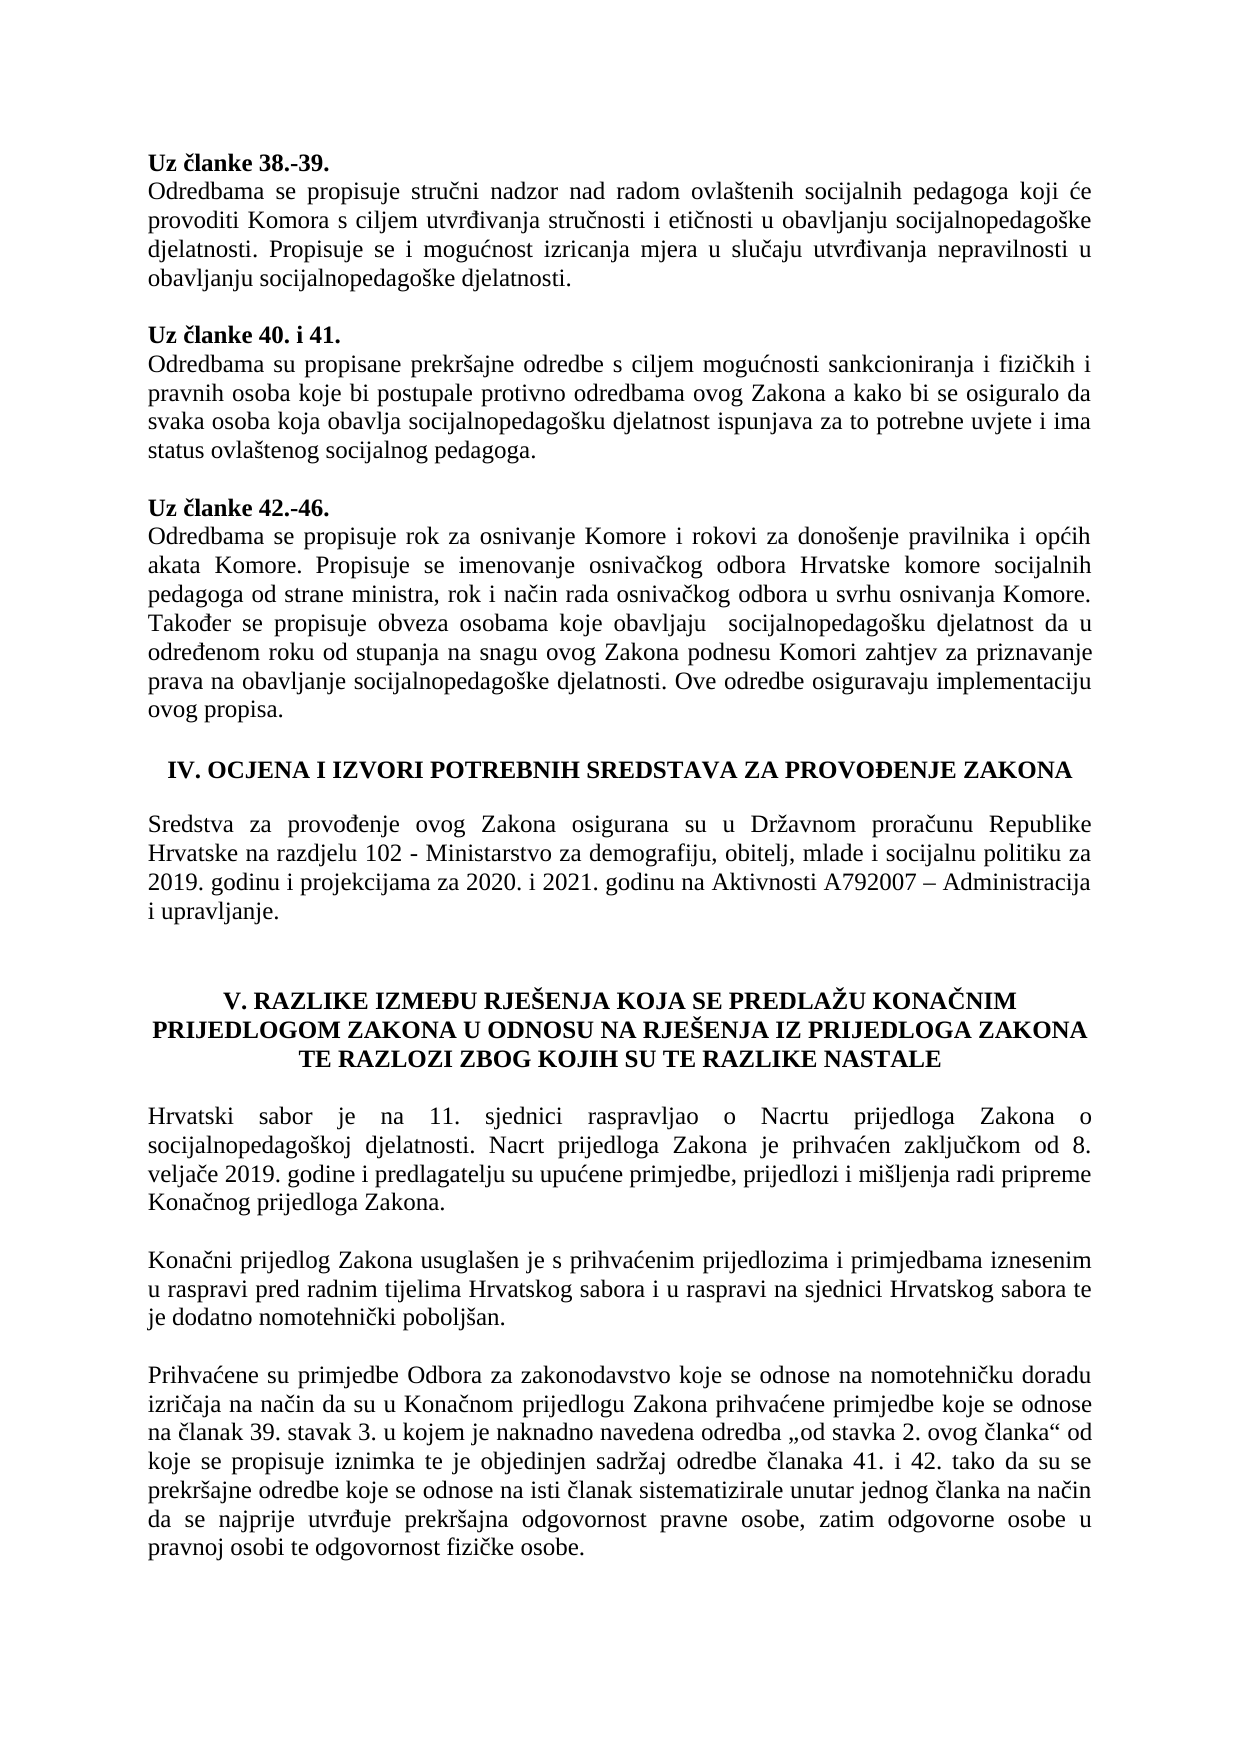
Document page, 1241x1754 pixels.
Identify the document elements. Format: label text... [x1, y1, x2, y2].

text Hrvatski sabor je na 11. sjednici raspravljao o Nacrtu prijedloga Zakona o socijalnopedagoškoj djelatnosti. Nacrt prijedloga Zakona je prihvaćen zaključkom od 8. veljače 2019. godine i predlagatelju su upućene primjedbe, prijedlozi i mišljenja radi pripreme Konačnog prijedloga Zakona. [148, 1101, 1093, 1216]
text Odredbama se propisuje stručni nadzor nad radom ovlaštenih socijalnih pedagoga koji će provoditi Komora s ciljem utvrđivanja stručnosti i etičnosti u obavljanju socijalnopedagoške djelatnosti. Propisuje se i mogućnost izricanja mjera u slučaju utvrđivanja nepravilnosti u obavljanju socijalnopedagoške djelatnosti. [148, 176, 1093, 291]
subtitle V. RAZLIKE IZMEĐU RJEŠENJA KOJA SE PREDLAŽU KONAČNIM PRIJEDLOGOM ZAKONA U ODNOSU NA RJEŠENJA IZ PRIJEDLOGA ZAKONA TE RAZLOZI ZBOG KOJIH SU TE RAZLIKE NASTALE [148, 986, 1093, 1072]
text Konačni prijedlog Zakona usuglašen je s prihvaćenim prijedlozima i primjedbama iznesenim u raspravi pred radnim tijelima Hrvatskog sabora i u raspravi na sjednici Hrvatskog sabora te je dodatno nomotehnički poboljšan. [148, 1245, 1093, 1331]
text Sredstva za provođenje ovog Zakona osigurana su u Državnom proračunu Republike Hrvatske na razdjelu 102 - Ministarstvo za demografiju, obitelj, mlade i socijalnu politiku za 2019. godinu i projekcijama za 2020. i 2021. godinu na Aktivnosti A792007 – Administracija i upravljanje. [148, 809, 1093, 924]
text Odredbama su propisane prekršajne odredbe s ciljem mogućnosti sankcioniranja i fizičkih i pravnih osoba koje bi postupale protivno odredbama ovog Zakona a kako bi se osiguralo da svaka osoba koja obavlja socijalnopedagošku djelatnost ispunjava za to potrebne uvjete i ima status ovlaštenog socijalnog pedagoga. [148, 349, 1093, 464]
text Uz članke 42.-46. [148, 493, 1093, 521]
subtitle IV. OCJENA I IZVORI POTREBNIH SREDSTAVA ZA PROVOĐENJE ZAKONA [148, 755, 1093, 784]
text Prihvaćene su primjedbe Odbora za zakonodavstvo koje se odnose na nomotehničku doradu izričaja na način da su u Konačnom prijedlogu Zakona prihvaćene primjedbe koje se odnose na članak 39. stavak 3. u kojem je naknadno navedena odredba „od stavka 2. ovog članka“ od koje se propisuje iznimka te je objedinjen sadržaj odredbe članaka 41. i 42. tako da su se prekršajne odredbe koje se odnose na isti članak sistematizirale unutar jednog članka na način da se najprije utvrđuje prekršajna odgovornost pravne osobe, zatim odgovorne osobe u pravnoj osobi te odgovornost fizičke osobe. [148, 1360, 1093, 1561]
text Odredbama se propisuje rok za osnivanje Komore i rokovi za donošenje pravilnika i općih akata Komore. Propisuje se imenovanje osnivačkog odbora Hrvatske komore socijalnih pedagoga od strane ministra, rok i način rada osnivačkog odbora u svrhu osnivanja Komore. Također se propisuje obveza osobama koje obavljaju socijalnopedagošku djelatnost da u određenom roku od stupanja na snagu ovog Zakona podnesu Komori zahtjev za priznavanje prava na obavljanje socijalnopedagoške djelatnosti. Ove odredbe osiguravaju implementaciju ovog propisa. [148, 521, 1093, 723]
text Uz članke 40. i 41. [148, 320, 1093, 349]
text Uz članke 38.-39. [148, 148, 1093, 176]
